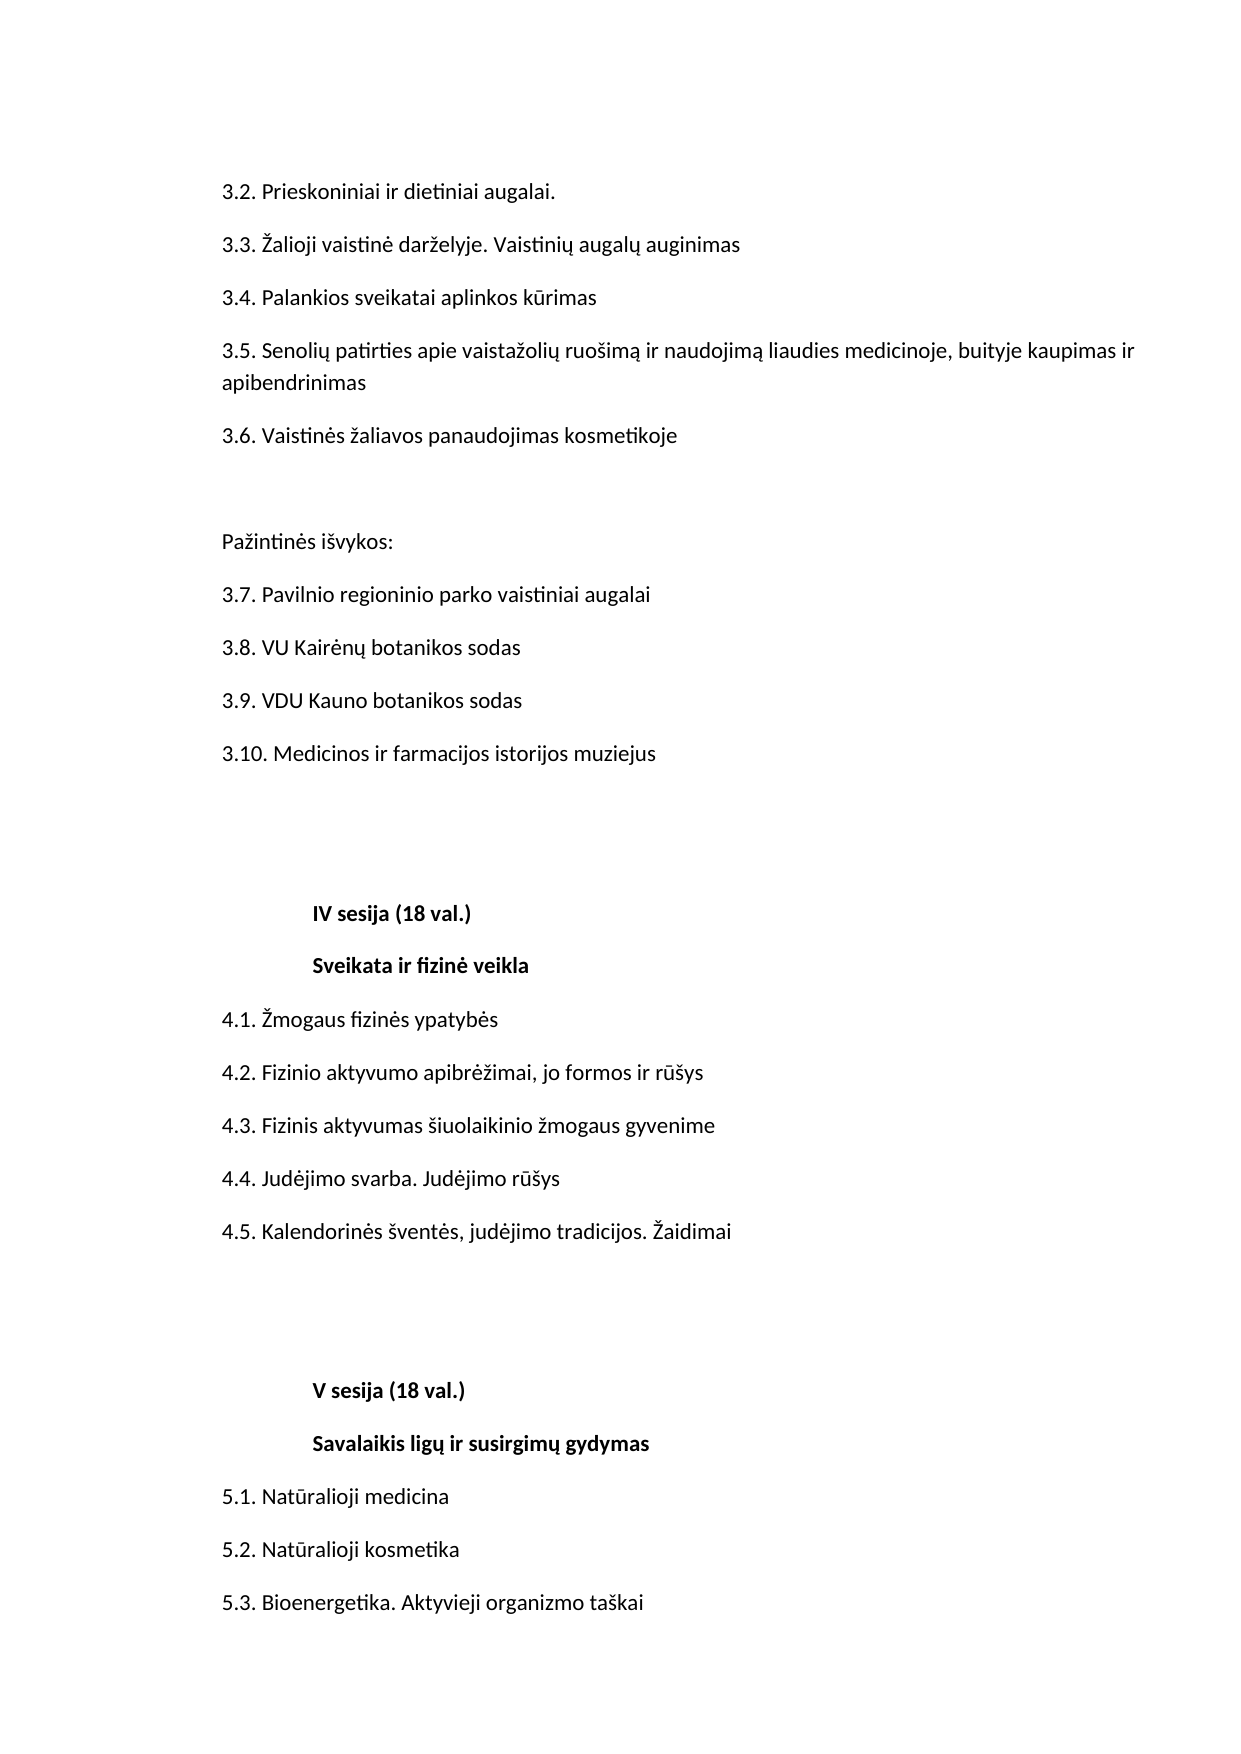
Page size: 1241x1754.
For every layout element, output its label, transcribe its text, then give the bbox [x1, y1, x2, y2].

text 3.8. VU Kairėnų botanikos sodas [177, 633, 1181, 662]
text 3.6. Vaistinės žaliavos panaudojimas kosmetikoje [222, 421, 1181, 449]
text V sesija (18 val.) [177, 1376, 1181, 1404]
text 3.2. Prieskoniniai ir dietiniai augalai. [222, 177, 1181, 205]
text Pažintinės išvykos: [177, 527, 1181, 556]
text IV sesija (18 val.) [177, 899, 1181, 927]
text 3.4. Palankios sveikatai aplinkos kūrimas [177, 283, 1181, 311]
text 4.1. Žmogaus fizinės ypatybės [177, 1005, 1181, 1033]
text 3.3. Žalioji vaistinė darželyje. Vaistinių augalų auginimas [222, 230, 1181, 258]
text 5.1. Natūralioji medicina [177, 1482, 1181, 1510]
text 3.5. Senolių patirties apie vaistažolių ruošimą ir naudojimą liaudies medicinoje, buityje kaupimas ir apibendrinimas [222, 336, 1181, 396]
text 3.7. Pavilnio regioninio parko vaistiniai augalai [177, 581, 1181, 608]
text 4.4. Judėjimo svarba. Judėjimo rūšys [177, 1164, 1181, 1192]
text 3.10. Medicinos ir farmacijos istorijos muziejus [177, 739, 1181, 768]
text 5.3. Bioenergetika. Aktyvieji organizmo taškai [177, 1588, 1181, 1616]
text 3.9. VDU Kauno botanikos sodas [177, 687, 1181, 714]
text 4.2. Fizinio aktyvumo apibrėžimai, jo formos ir rūšys [177, 1058, 1181, 1086]
text 5.2. Natūralioji kosmetika [177, 1535, 1181, 1563]
text 4.5. Kalendorinės šventės, judėjimo tradicijos. Žaidimai [177, 1217, 1181, 1245]
text 4.3. Fizinis aktyvumas šiuolaikinio žmogaus gyvenime [177, 1111, 1181, 1139]
text Savalaikis ligų ir susirgimų gydymas [177, 1429, 1181, 1457]
text Sveikata ir fizinė veikla [177, 952, 1181, 980]
